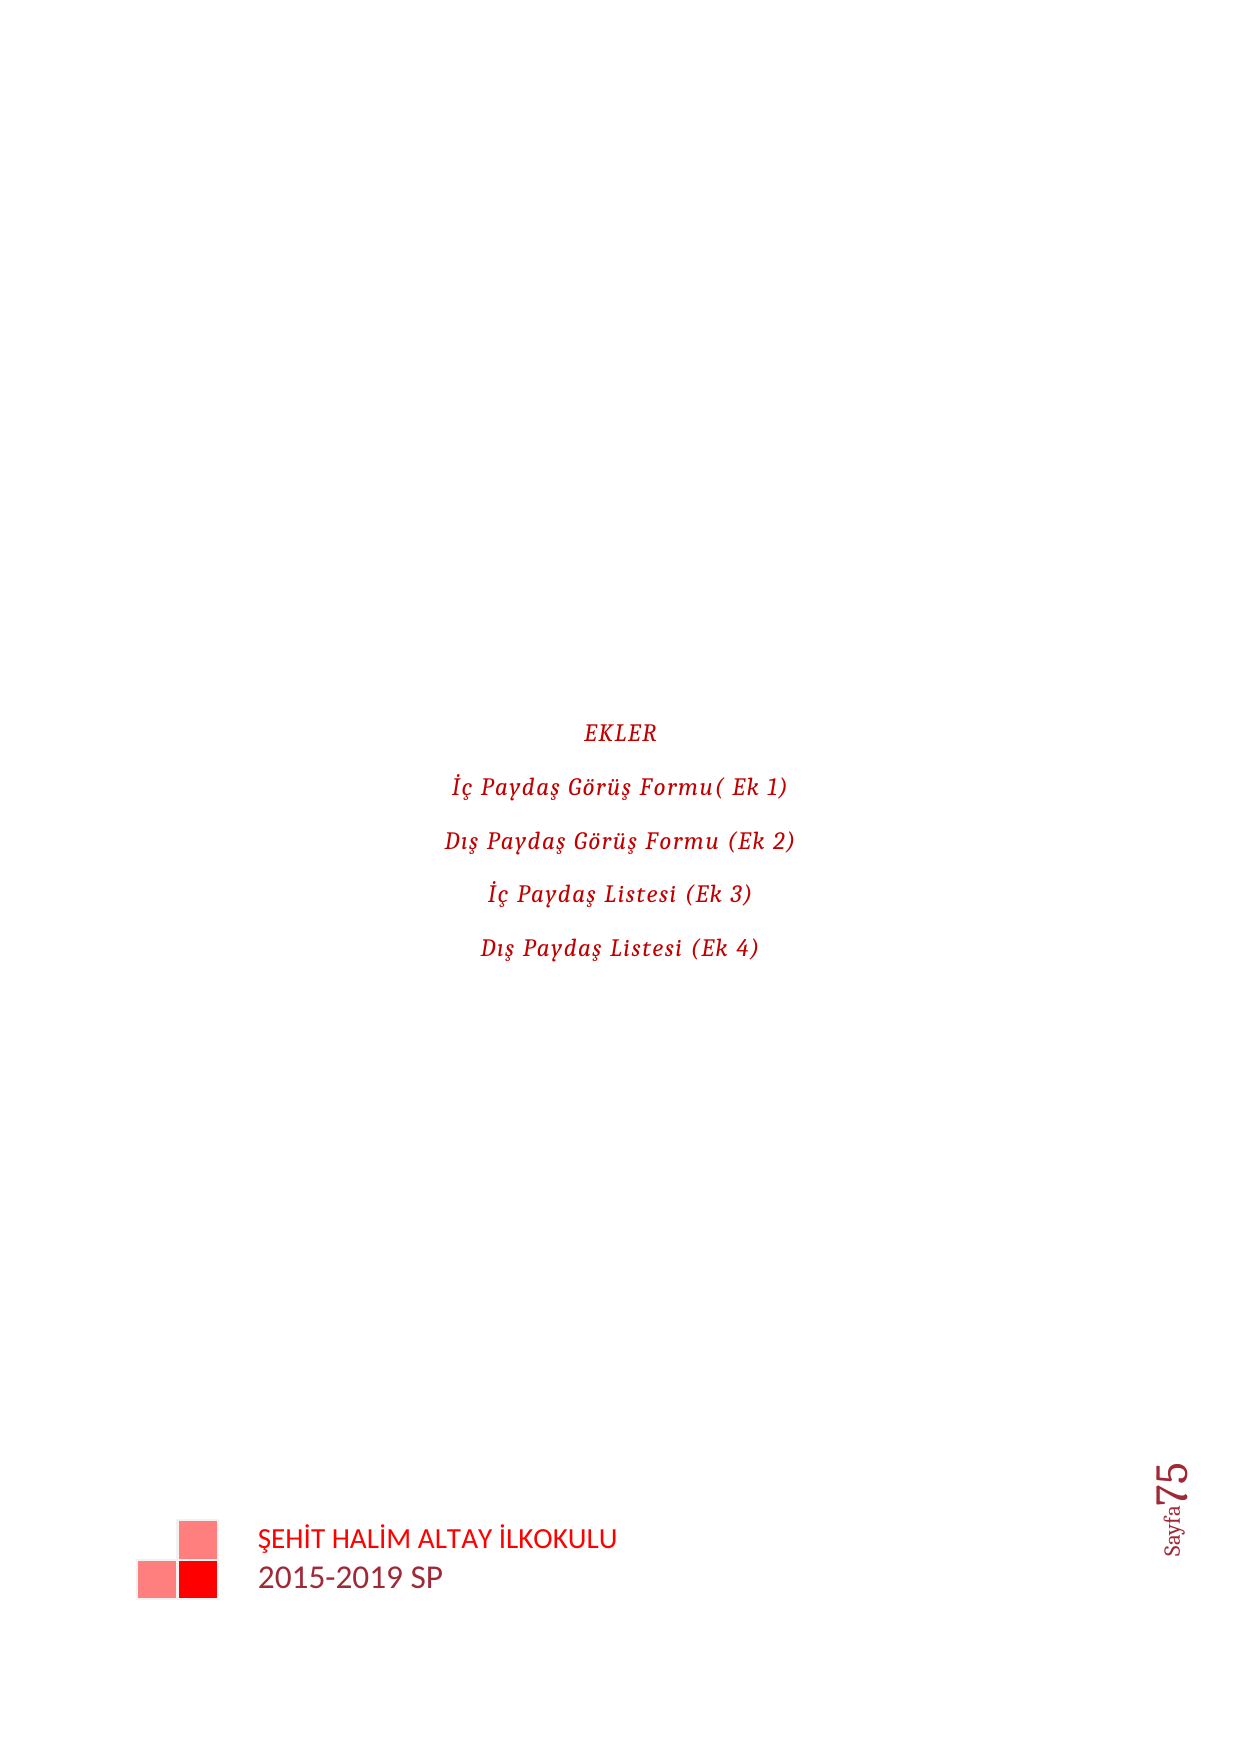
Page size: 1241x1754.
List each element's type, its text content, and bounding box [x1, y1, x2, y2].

text Dış Paydaş Görüş Formu (Ek 2) [118, 827, 1122, 855]
text EKLER [118, 719, 1122, 748]
text İç Paydaş Görüş Formu( Ek 1) [118, 773, 1122, 801]
text Dış Paydaş Listesi (Ek 4) [118, 934, 1122, 963]
text İç Paydaş Listesi (Ek 3) [118, 880, 1122, 909]
